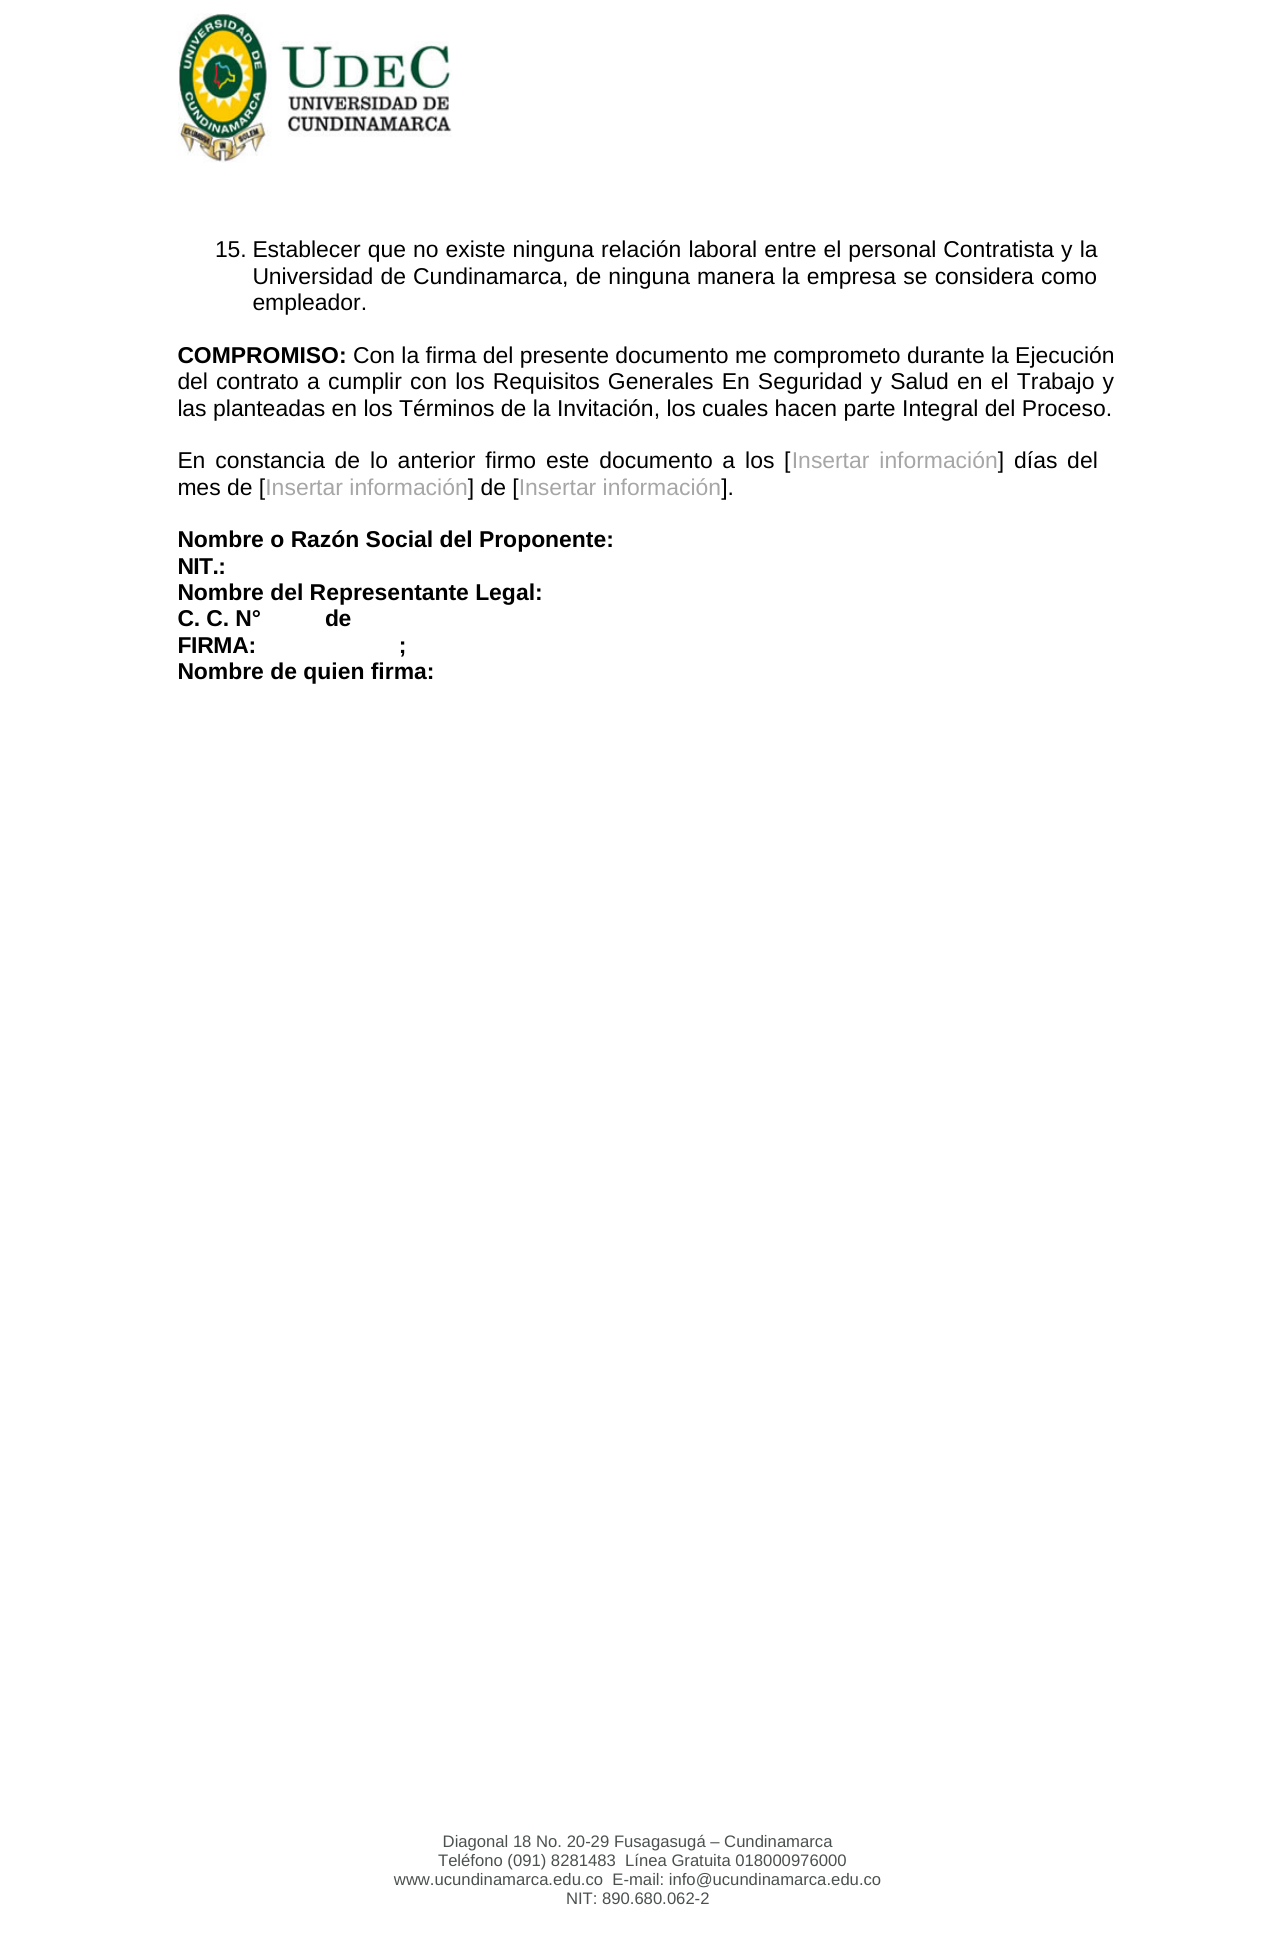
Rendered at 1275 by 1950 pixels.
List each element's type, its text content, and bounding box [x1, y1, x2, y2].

text C. C. N° de [177, 605, 1098, 632]
text FIRMA: ; [177, 632, 1098, 658]
picture [178, 13, 453, 163]
text COMPROMISO: Con la firma del presente documento me comprometo durante la Ejecución del contrato a cumplir con los Requisitos Generales En Seguridad y Salud en el Trabajo y las planteadas en los Términos de la Invitación, los cuales hacen parte Integral del Proceso. [177, 342, 1115, 421]
text En constancia de lo anterior firmo este documento a los [Insertar información] días del mes de [Insertar información] de [Insertar información]. [177, 447, 1098, 500]
text Nombre o Razón Social del Proponente: [177, 526, 1098, 553]
text Nombre de quien firma: [177, 658, 1098, 684]
list Establecer que no existe ninguna relación laboral entre el personal Contratista y la Universidad de Cundinamarca, de ninguna manera la empresa se considera como empleador. [215, 236, 1098, 315]
text Nombre del Representante Legal: [177, 579, 1098, 605]
text NIT.: [177, 553, 1098, 579]
